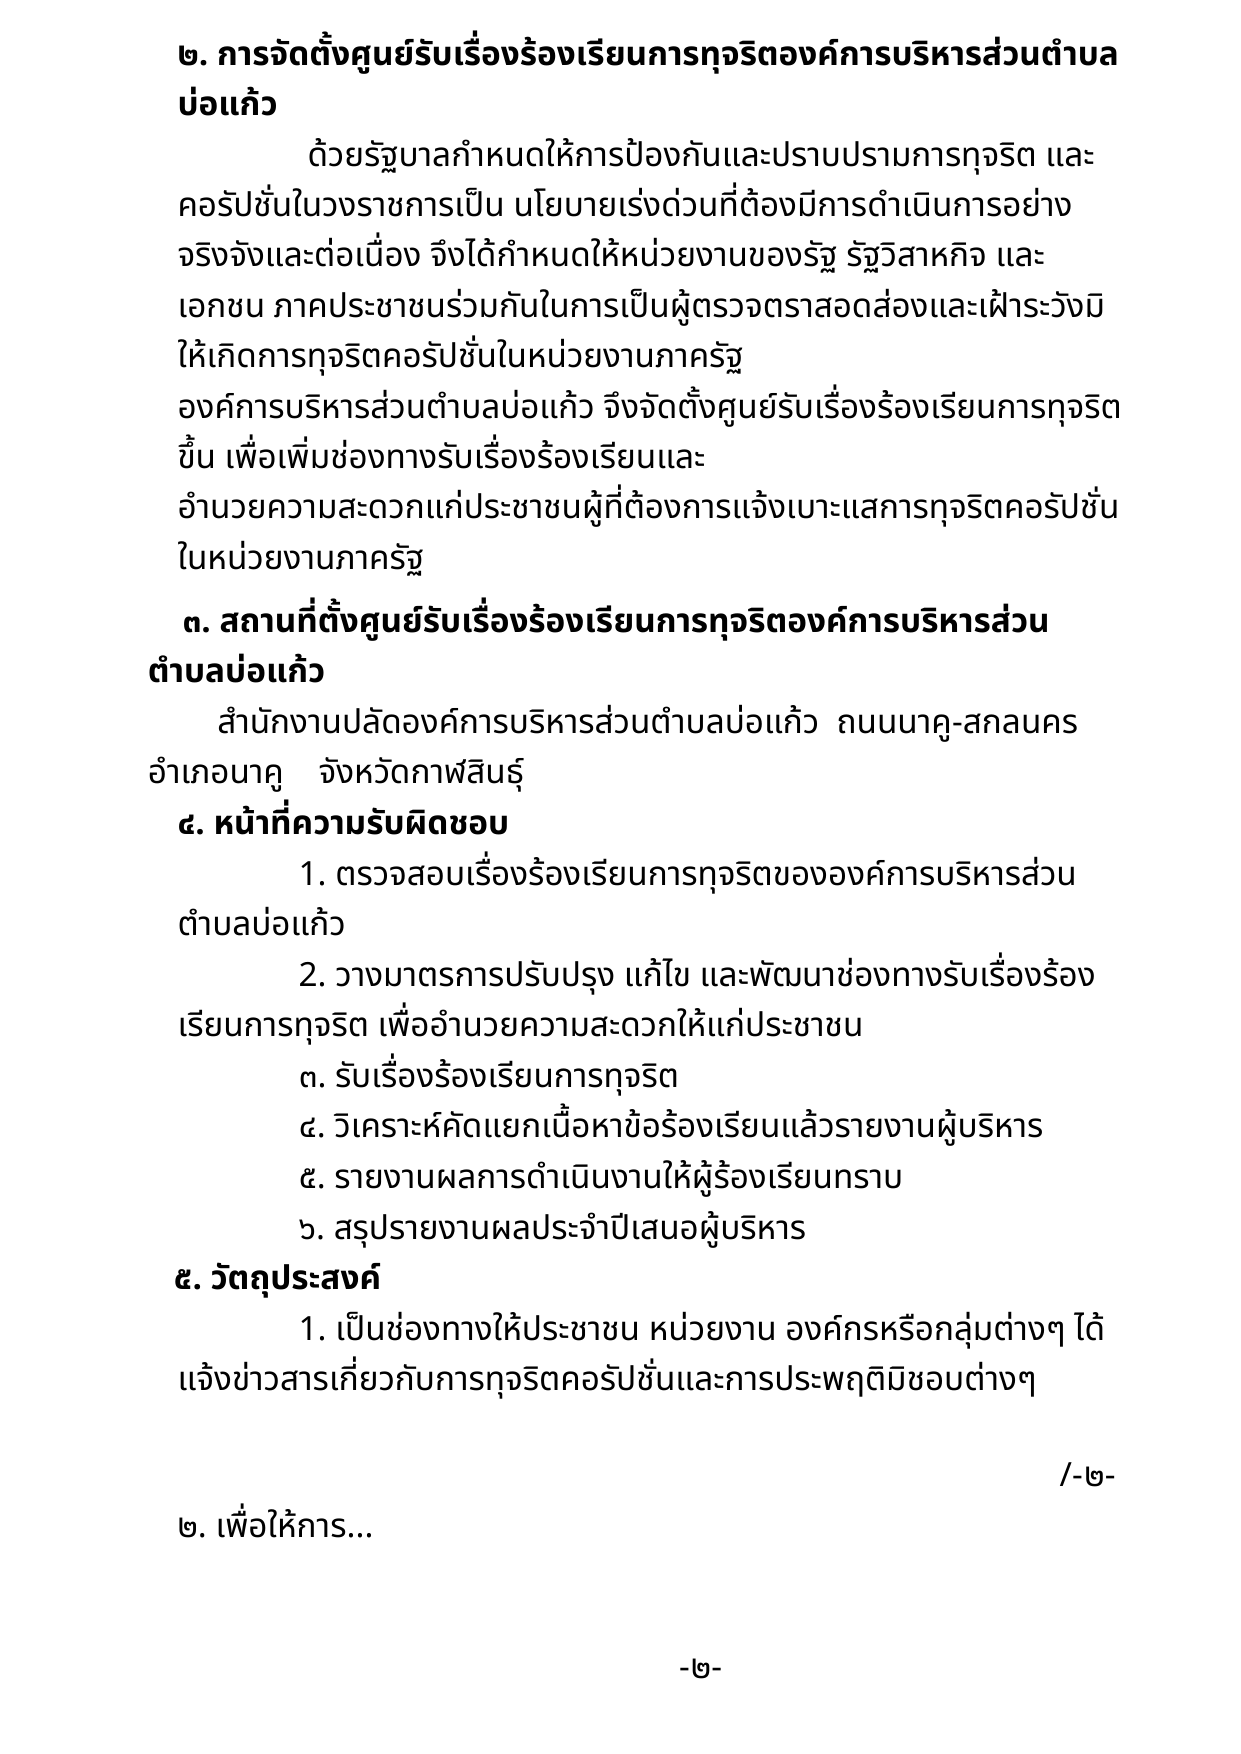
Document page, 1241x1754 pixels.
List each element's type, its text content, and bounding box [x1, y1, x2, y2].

text องค์การบริหารส่วนตำบลบ่อแก้ว จึงจัดตั้งศูนย์รับเรื่องร้องเรียนการทุจริตขึ้น เพื่อเพิ่มช่องทางรับเรื่องร้องเรียนและ [177, 383, 1122, 483]
text ด้วยรัฐบาลกำหนดให้การป้องกันและปราบปรามการทุจริต และคอรัปชั่นในวงราชการเป็น นโยบายเร่งด่วนที่ต้องมีการดำเนินการอย่างจริงจังและต่อเนื่อง จึงได้กำหนดให้หน่วยงานของรัฐ รัฐวิสาหกิจ และเอกชน ภาคประชาชนร่วมกันในการเป็นผู้ตรวจตราสอดส่องและเฝ้าระวังมิให้เกิดการทุจริตคอรัปชั่นในหน่วยงานภาครัฐ [177, 131, 1122, 383]
text ๓. รับเรื่องร้องเรียนการทุจริต [177, 1052, 1122, 1102]
text ๕. รายงานผลการดำเนินงานให้ผู้ร้องเรียนทราบ [177, 1153, 1122, 1203]
text /-๒- ๒. เพื่อให้การ... [177, 1451, 1122, 1552]
text 1. เป็นช่องทางให้ประชาชน หน่วยงาน องค์กรหรือกลุ่มต่างๆ ได้แจ้งข่าวสารเกี่ยวกับการทุจริตคอรัปชั่นและการประพฤติมิชอบต่างๆ [177, 1305, 1122, 1406]
text ๕. วัตถุประสงค์ [148, 1254, 1122, 1305]
text ๒. การจัดตั้งศูนย์รับเรื่องร้องเรียนการทุจริตองค์การบริหารส่วนตำบลบ่อแก้ว [177, 29, 1122, 131]
text ๖. สรุปรายงานผลประจำปีเสนอผู้บริหาร [177, 1203, 1122, 1254]
text ๔. วิเคราะห์คัดแยกเนื้อหาข้อร้องเรียนแล้วรายงานผู้บริหาร [177, 1102, 1122, 1153]
text ๓. สถานที่ตั้งศูนย์รับเรื่องร้องเรียนการทุจริตองค์การบริหารส่วนตำบลบ่อแก้ว [148, 597, 1122, 698]
text อำนวยความสะดวกแก่ประชาชนผู้ที่ต้องการแจ้งเบาะแสการทุจริตคอรัปชั่นในหน่วยงานภาครัฐ [177, 483, 1122, 584]
text 1. ตรวจสอบเรื่องร้องเรียนการทุจริตขององค์การบริหารส่วนตำบลบ่อแก้ว [177, 849, 1122, 951]
text สำนักงานปลัดองค์การบริหารส่วนตำบลบ่อแก้ว ถนนนาคู-สกลนคร อำเภอนาคู จังหวัดกาฬสินธุ์ [148, 698, 1122, 799]
text 2. วางมาตรการปรับปรุง แก้ไข และพัฒนาช่องทางรับเรื่องร้องเรียนการทุจริต เพื่ออำนวยความสะดวกให้แก่ประชาชน [177, 951, 1122, 1052]
text ๔. หน้าที่ความรับผิดชอบ [177, 799, 1122, 849]
text -๒- [177, 1643, 1122, 1694]
